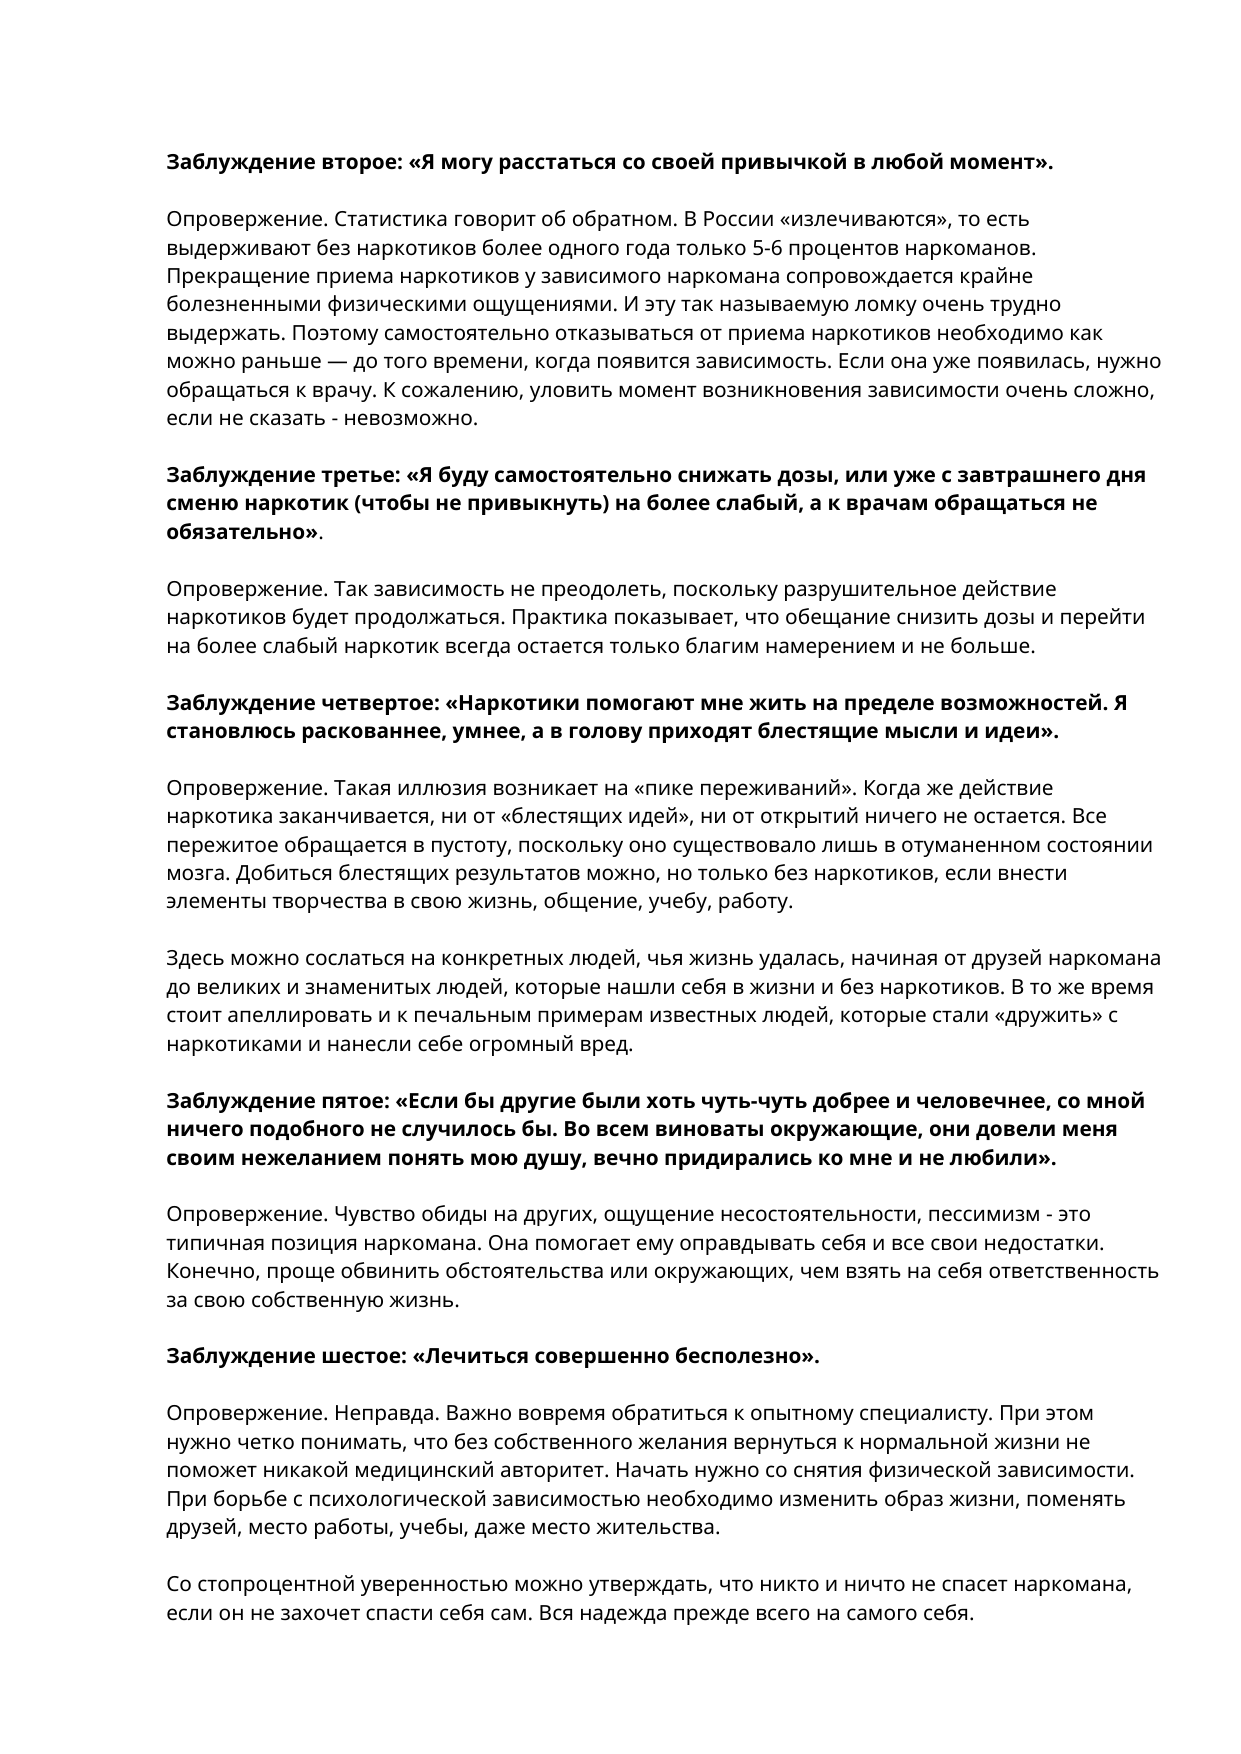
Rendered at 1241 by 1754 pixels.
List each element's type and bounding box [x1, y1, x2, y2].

table_header [166, 118, 1163, 1626]
